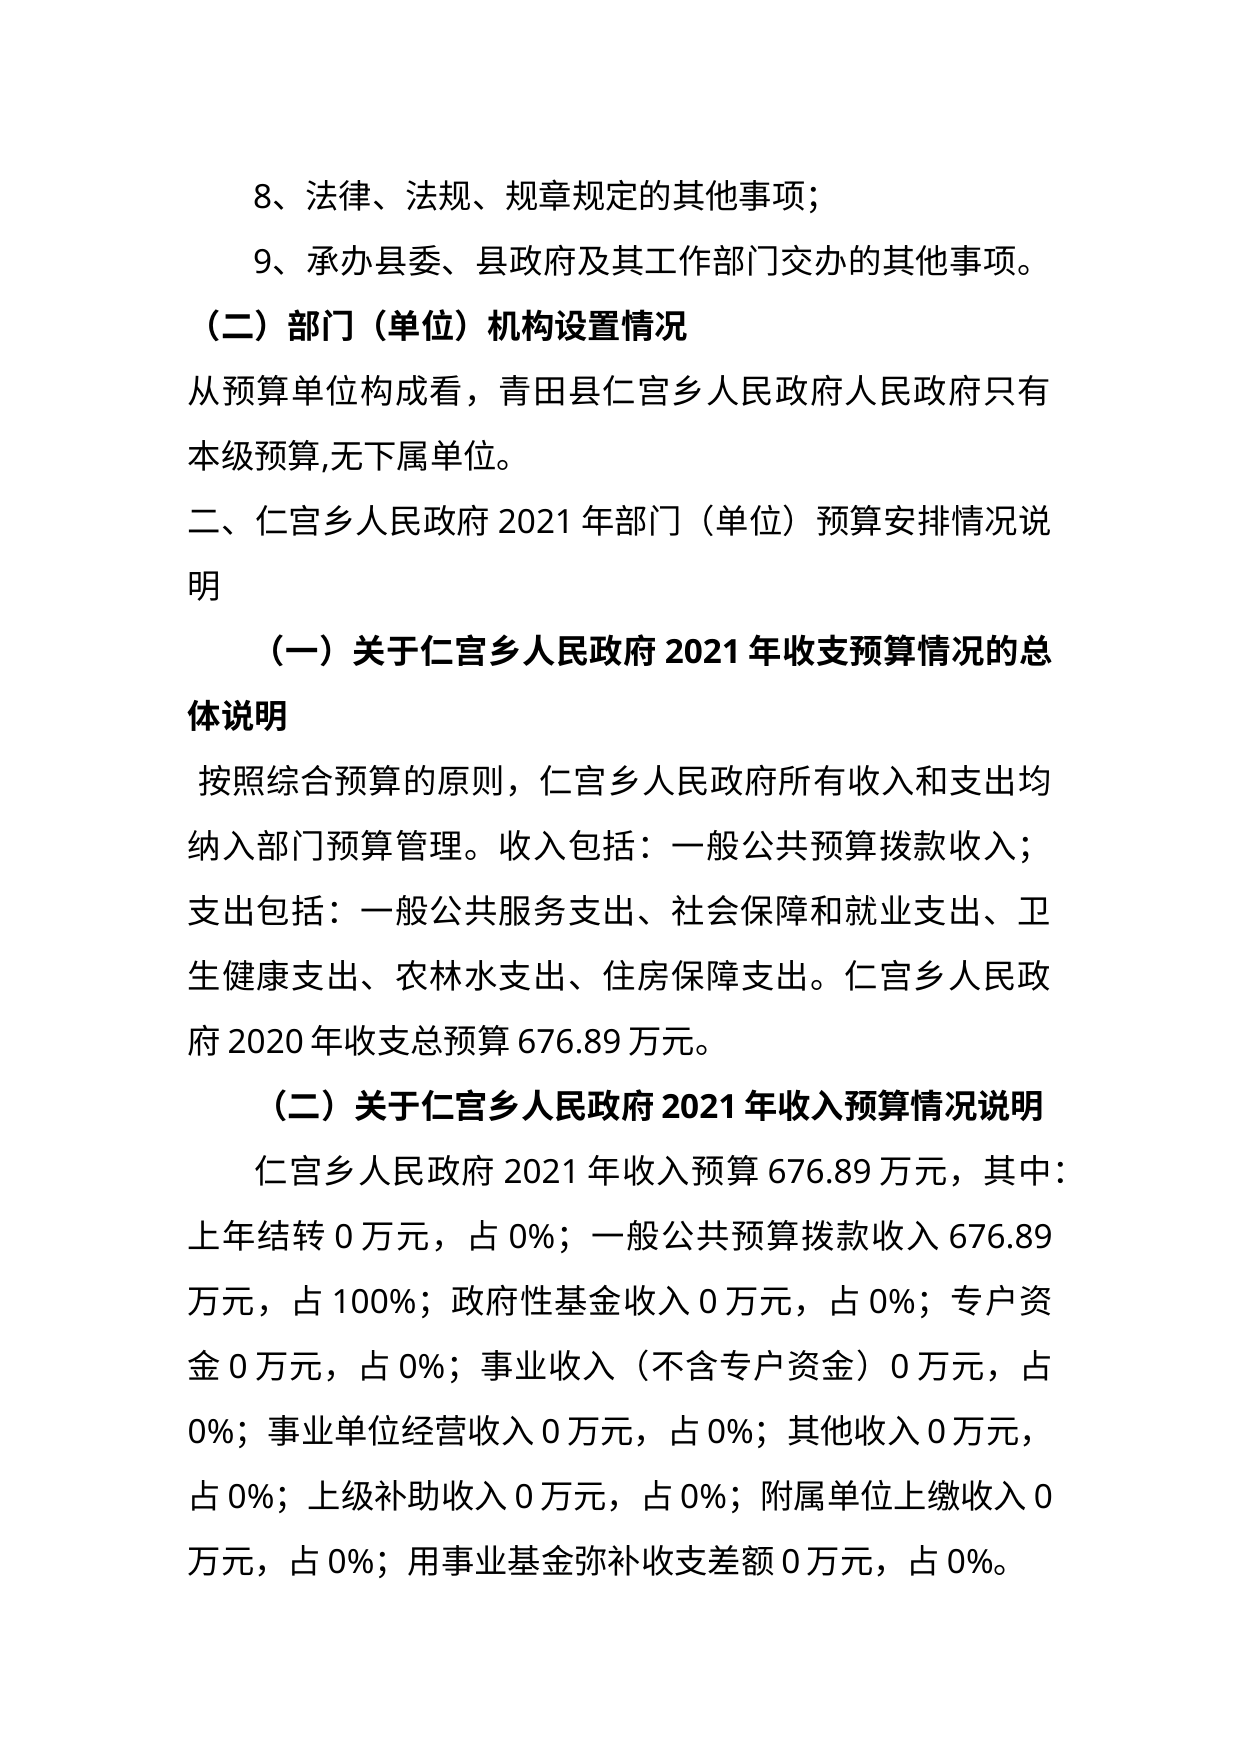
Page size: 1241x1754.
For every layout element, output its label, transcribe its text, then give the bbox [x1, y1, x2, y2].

text 二、仁宫乡人民政府2021年部门（单位）预算安排情况说明 （一）关于仁宫乡人民政府2021年收支预算情况的总体说明 [187, 487, 1053, 747]
text 从预算单位构成看，青田县仁宫乡人民政府人民政府只有本级预算,无下属单位。 [187, 357, 1053, 487]
text 8、法律、法规、规章规定的其他事项； [187, 162, 1053, 227]
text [187, 1137, 1053, 1592]
text 按照综合预算的原则，仁宫乡人民政府所有收入和支出均纳入部门预算管理。收入包括：一般公共预算拨款收入；支出包括：一般公共服务支出、社会保障和就业支出、卫生健康支出、农林水支出、住房保障支出。仁宫乡人民政府2020年收支总预算676.89万元。 [187, 747, 1053, 1072]
text 9、承办县委、县政府及其工作部门交办的其他事项。（二）部门（单位）机构设置情况 [187, 227, 1053, 357]
text （二）关于仁宫乡人民政府2021年收入预算情况说明 [187, 1072, 1053, 1137]
